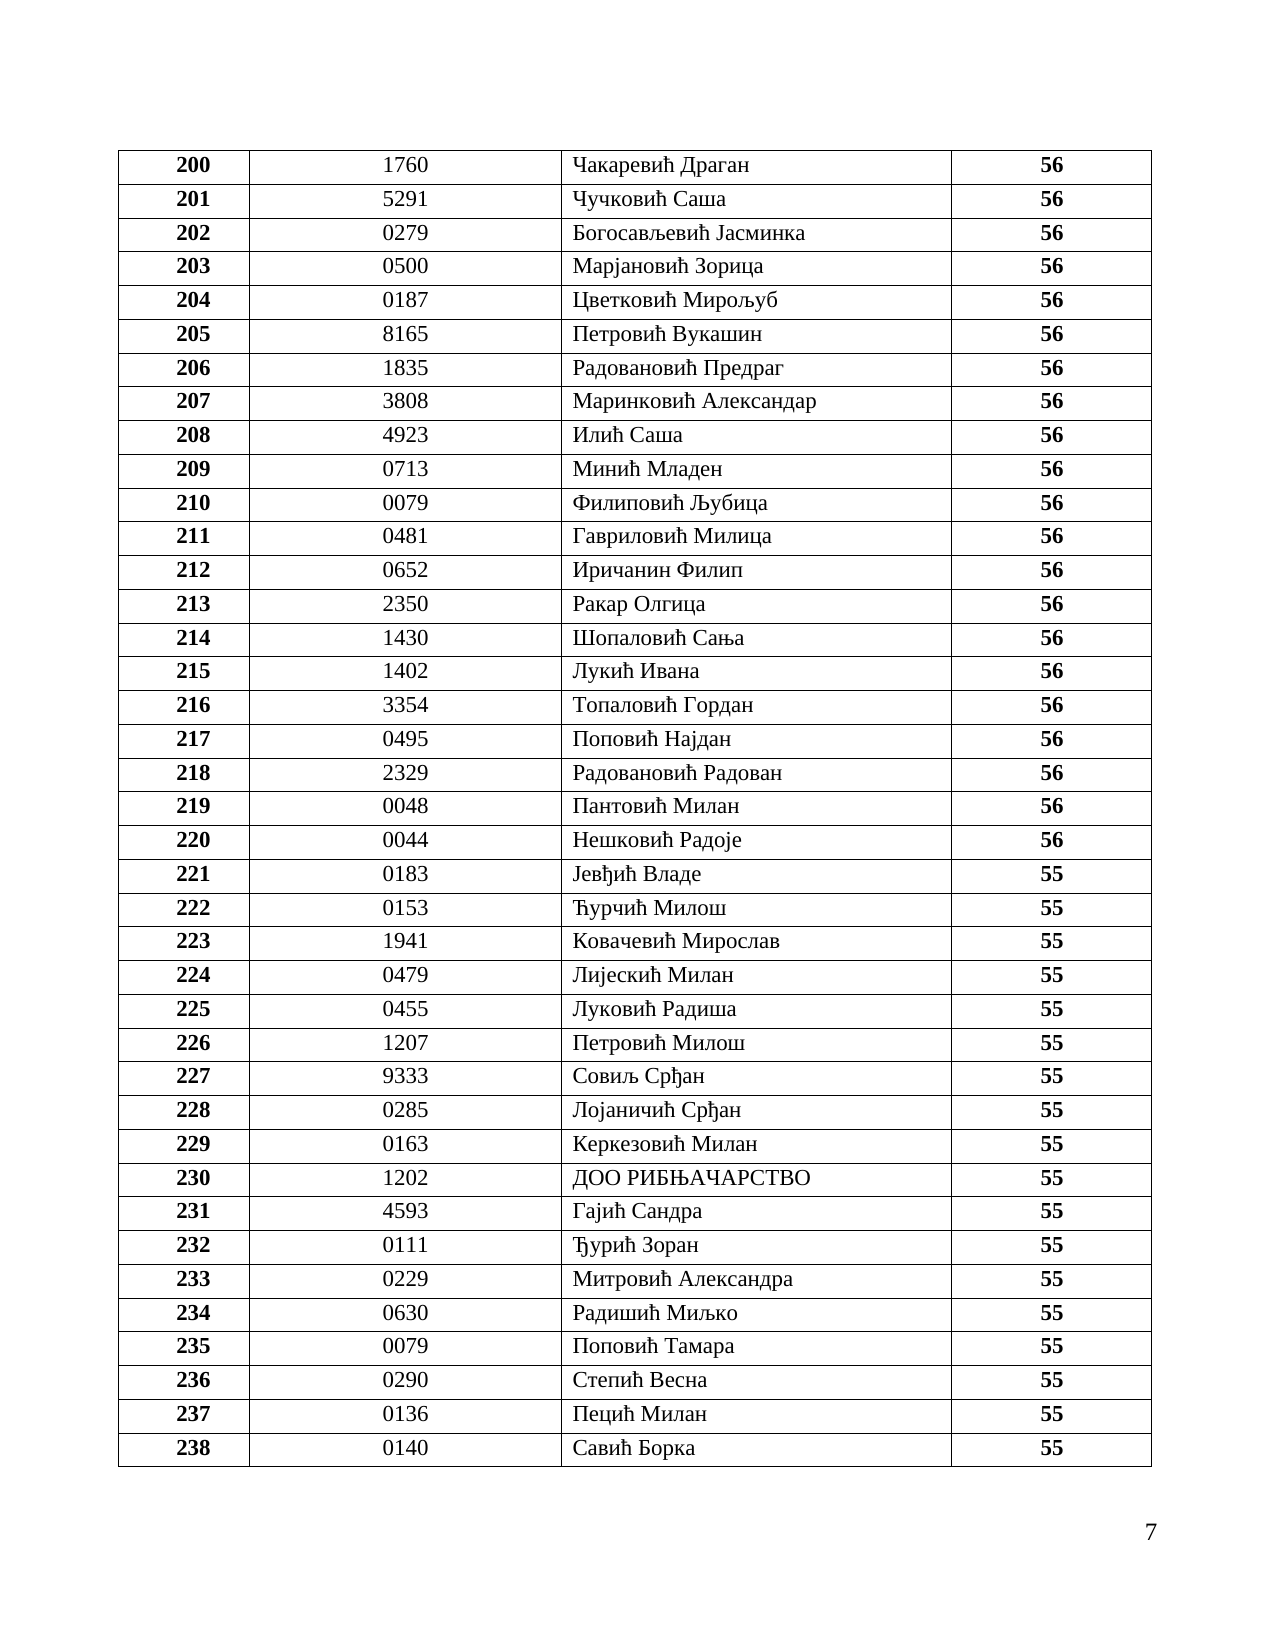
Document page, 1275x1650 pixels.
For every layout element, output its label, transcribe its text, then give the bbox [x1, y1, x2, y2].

table_cell Филиповић Љубица [562, 489, 951, 521]
table_cell Маринковић Александар [562, 387, 951, 420]
table_cell 0136 [250, 1400, 561, 1432]
table_cell 1430 [250, 624, 561, 656]
table_cell 228 [119, 1096, 249, 1129]
table_cell 56 [952, 455, 1151, 487]
table_cell 55 [952, 1231, 1151, 1264]
table_cell 0279 [250, 219, 561, 251]
table_cell Богосављевић Јасминка [562, 219, 951, 251]
table_cell 55 [952, 1400, 1151, 1432]
table_cell 0285 [250, 1096, 561, 1129]
table_cell 56 [952, 252, 1151, 285]
table_cell 0455 [250, 995, 561, 1027]
table_cell 56 [952, 522, 1151, 555]
table_cell 0048 [250, 792, 561, 825]
table_cell 209 [119, 455, 249, 487]
table_cell Ђурић Зоран [562, 1231, 951, 1264]
table_cell Шопаловић Сања [562, 624, 951, 656]
table_cell 0153 [250, 894, 561, 926]
table_cell 56 [952, 691, 1151, 724]
table_cell 0079 [250, 1332, 561, 1365]
table_cell Пантовић Милан [562, 792, 951, 825]
table_cell Топаловић Гордан [562, 691, 951, 724]
table_cell 3808 [250, 387, 561, 420]
table_cell 55 [952, 1062, 1151, 1095]
table_cell 220 [119, 826, 249, 859]
table_cell 55 [952, 1029, 1151, 1061]
table_cell 56 [952, 354, 1151, 386]
table_cell 55 [952, 1096, 1151, 1129]
table_cell Илић Саша [562, 421, 951, 454]
table_cell Пецић Милан [562, 1400, 951, 1432]
table_cell 55 [952, 995, 1151, 1027]
table_cell 0652 [250, 556, 561, 589]
table_cell 210 [119, 489, 249, 521]
table_cell 237 [119, 1400, 249, 1432]
table_cell 0111 [250, 1231, 561, 1264]
table_cell 0229 [250, 1265, 561, 1297]
table_cell 56 [952, 624, 1151, 656]
table_cell 0079 [250, 489, 561, 521]
table_cell 222 [119, 894, 249, 926]
table_cell 55 [952, 1332, 1151, 1365]
table_cell 55 [952, 1434, 1151, 1466]
table_cell Гајић Сандра [562, 1197, 951, 1230]
table_cell 208 [119, 421, 249, 454]
table_cell Јевђић Владе [562, 860, 951, 892]
table_cell Ћурчић Милош [562, 894, 951, 926]
table_cell 204 [119, 286, 249, 319]
table_cell 56 [952, 421, 1151, 454]
table_cell 201 [119, 185, 249, 217]
table_cell 0713 [250, 455, 561, 487]
table_cell 203 [119, 252, 249, 285]
table_cell Совиљ Срђан [562, 1062, 951, 1095]
table_cell Митровић Александра [562, 1265, 951, 1297]
table_cell 56 [952, 657, 1151, 690]
table_cell 0290 [250, 1366, 561, 1399]
table_cell Петровић Вукашин [562, 320, 951, 352]
table_cell 217 [119, 725, 249, 757]
table_cell 213 [119, 590, 249, 622]
table_cell 1402 [250, 657, 561, 690]
table_cell Чучковић Саша [562, 185, 951, 217]
table_cell 205 [119, 320, 249, 352]
table_cell 0183 [250, 860, 561, 892]
table_cell Цветковић Мирољуб [562, 286, 951, 319]
table_cell 0630 [250, 1299, 561, 1331]
table_cell 219 [119, 792, 249, 825]
table_cell 216 [119, 691, 249, 724]
table_cell Радишић Миљко [562, 1299, 951, 1331]
table_cell Гавриловић Милица [562, 522, 951, 555]
table_cell 0163 [250, 1130, 561, 1162]
table_cell 1207 [250, 1029, 561, 1061]
table_cell Иричанин Филип [562, 556, 951, 589]
table_cell 0481 [250, 522, 561, 555]
table_cell 56 [952, 826, 1151, 859]
table_cell 226 [119, 1029, 249, 1061]
table_cell 1941 [250, 927, 561, 960]
table_cell 55 [952, 1366, 1151, 1399]
table_cell 225 [119, 995, 249, 1027]
table_cell 207 [119, 387, 249, 420]
table_cell 1760 [250, 151, 561, 184]
table_cell Марјановић Зорица [562, 252, 951, 285]
table_cell 56 [952, 590, 1151, 622]
table_cell ДОО РИБЊАЧАРСТВО [562, 1164, 951, 1196]
table_cell 0044 [250, 826, 561, 859]
table_cell 223 [119, 927, 249, 960]
table_cell Нешковић Радоје [562, 826, 951, 859]
table_cell 238 [119, 1434, 249, 1466]
table_cell 56 [952, 320, 1151, 352]
table_cell 224 [119, 961, 249, 994]
table_cell 1835 [250, 354, 561, 386]
table_cell 55 [952, 1299, 1151, 1331]
table_cell 234 [119, 1299, 249, 1331]
table_cell 55 [952, 1197, 1151, 1230]
table_cell 233 [119, 1265, 249, 1297]
table_cell 230 [119, 1164, 249, 1196]
table_cell 215 [119, 657, 249, 690]
table_cell 55 [952, 1130, 1151, 1162]
table_cell 0140 [250, 1434, 561, 1466]
table_cell 56 [952, 286, 1151, 319]
table_cell Степић Весна [562, 1366, 951, 1399]
table_cell 212 [119, 556, 249, 589]
table_cell Радовановић Радован [562, 759, 951, 791]
table_cell 206 [119, 354, 249, 386]
table_cell 9333 [250, 1062, 561, 1095]
table_cell 56 [952, 219, 1151, 251]
table_cell 55 [952, 860, 1151, 892]
table_cell 56 [952, 489, 1151, 521]
table_cell 56 [952, 151, 1151, 184]
table_cell 55 [952, 1265, 1151, 1297]
table_cell 229 [119, 1130, 249, 1162]
table_cell Чакаревић Драган [562, 151, 951, 184]
table_cell 8165 [250, 320, 561, 352]
table_cell Луковић Радиша [562, 995, 951, 1027]
table_cell Поповић Тамара [562, 1332, 951, 1365]
table_cell 0495 [250, 725, 561, 757]
table_cell 55 [952, 927, 1151, 960]
table_cell Минић Младен [562, 455, 951, 487]
table_cell Ракар Олгица [562, 590, 951, 622]
table_cell 56 [952, 792, 1151, 825]
table_cell Лојаничић Срђан [562, 1096, 951, 1129]
table_cell 0479 [250, 961, 561, 994]
table_cell 214 [119, 624, 249, 656]
table_cell 232 [119, 1231, 249, 1264]
table_cell 218 [119, 759, 249, 791]
table_cell Радовановић Предраг [562, 354, 951, 386]
table_cell 0500 [250, 252, 561, 285]
table_cell 56 [952, 556, 1151, 589]
table_cell 55 [952, 961, 1151, 994]
table_cell 2329 [250, 759, 561, 791]
table_cell 55 [952, 1164, 1151, 1196]
table_cell 2350 [250, 590, 561, 622]
table_cell 227 [119, 1062, 249, 1095]
table_cell 4923 [250, 421, 561, 454]
table_cell Лукић Ивана [562, 657, 951, 690]
table_cell 235 [119, 1332, 249, 1365]
table_cell 231 [119, 1197, 249, 1230]
table_cell 56 [952, 185, 1151, 217]
table_cell 56 [952, 725, 1151, 757]
table_cell Савић Борка [562, 1434, 951, 1466]
table_cell Ковачевић Мирослав [562, 927, 951, 960]
table_cell 55 [952, 894, 1151, 926]
table_cell Поповић Најдан [562, 725, 951, 757]
table_cell Керкезовић Милан [562, 1130, 951, 1162]
table_cell 4593 [250, 1197, 561, 1230]
table_cell 5291 [250, 185, 561, 217]
table_cell 211 [119, 522, 249, 555]
table_cell 0187 [250, 286, 561, 319]
table_cell 202 [119, 219, 249, 251]
table_cell 3354 [250, 691, 561, 724]
table_cell 56 [952, 387, 1151, 420]
table_cell 236 [119, 1366, 249, 1399]
table_cell 221 [119, 860, 249, 892]
table_cell Лијескић Милан [562, 961, 951, 994]
table_cell 56 [952, 759, 1151, 791]
table_cell 200 [119, 151, 249, 184]
table_cell 1202 [250, 1164, 561, 1196]
table_cell Петровић Милош [562, 1029, 951, 1061]
